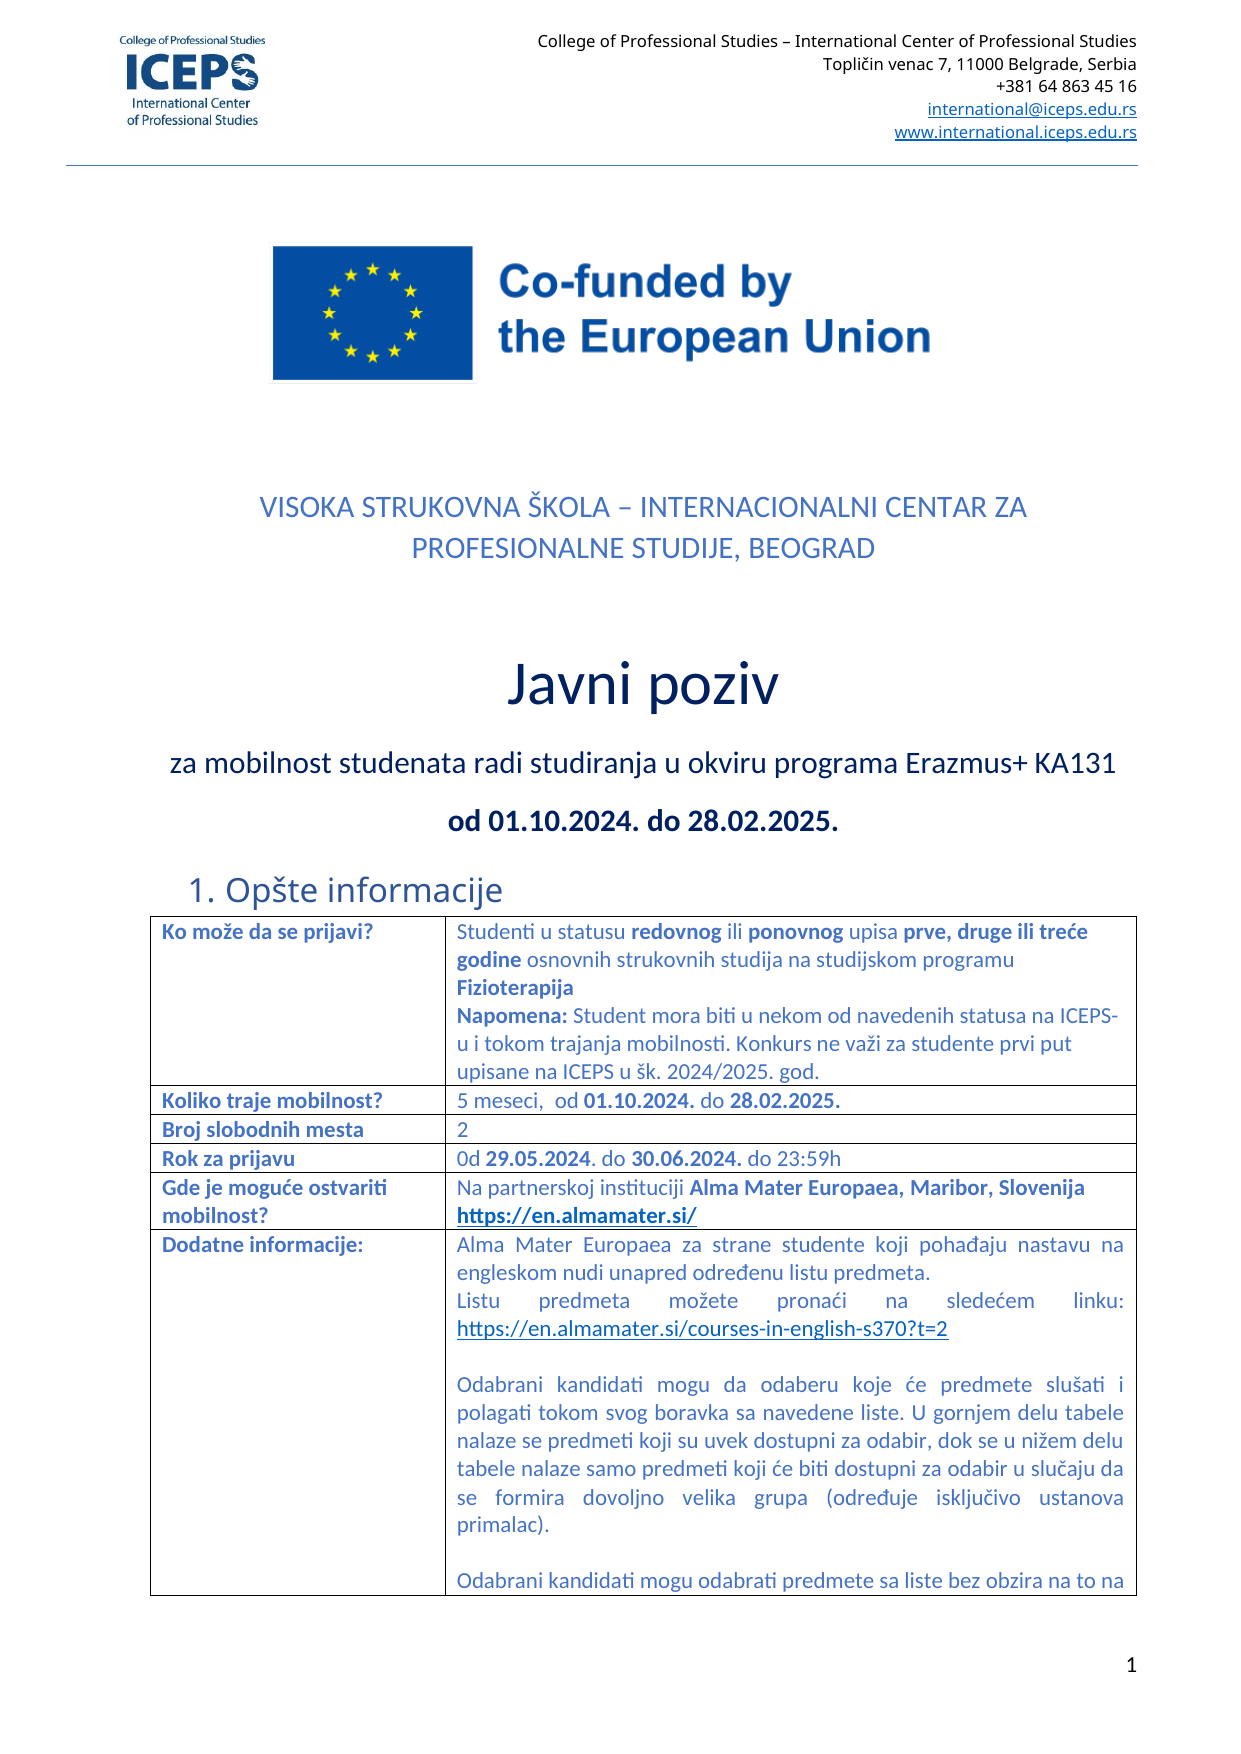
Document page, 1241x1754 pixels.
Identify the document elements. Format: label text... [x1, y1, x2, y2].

table_cell Gde je moguće ostvariti mobilnost? [151, 1173, 445, 1229]
text od 01.10.2024. do 28.02.2025. [150, 801, 1137, 839]
picture [106, 22, 266, 135]
table_cell 0d 29.05.2024. do 30.06.2024. do 23:59h [446, 1144, 1136, 1172]
subtitle Opšte informacije [187, 867, 1137, 912]
table_cell 5 meseci, od 01.10.2024. do 28.02.2025. [446, 1086, 1136, 1114]
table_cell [151, 1230, 445, 1595]
text Javni poziv [150, 644, 1137, 720]
table_cell 2 [446, 1115, 1136, 1143]
picture [264, 238, 940, 386]
table_cell Na partnerskoj instituciji Alma Mater Europaea, Maribor, Slovenija https://en.almamater.si/ [446, 1173, 1136, 1229]
table_cell Rok za prijavu [151, 1144, 445, 1172]
text VISOKA STRUKOVNA ŠKOLA – INTERNACIONALNI CENTAR ZA PROFESIONALNE STUDIJE, BEOGRAD [150, 487, 1137, 566]
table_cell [446, 1230, 1136, 1595]
text za mobilnost studenata radi studiranja u okviru programa Erazmus+ KA131 [150, 743, 1137, 781]
table_cell Broj slobodnih mesta [151, 1115, 445, 1143]
table_header Studenti u statusu redovnog ili ponovnog upisa prve, druge ili treće godine osnovnih strukovnih studija na studijskom programu Fizioterapija Napomena: Student mora biti u nekom od navedenih statusa na ICEPS-u i tokom trajanja mobilnosti. Konkurs ne važi za studente prvi put upisane na ICEPS u šk. 2024/2025. god. [446, 917, 1136, 1085]
table_cell Koliko traje mobilnost? [151, 1086, 445, 1114]
table_header Ko može da se prijavi? [151, 917, 445, 1085]
